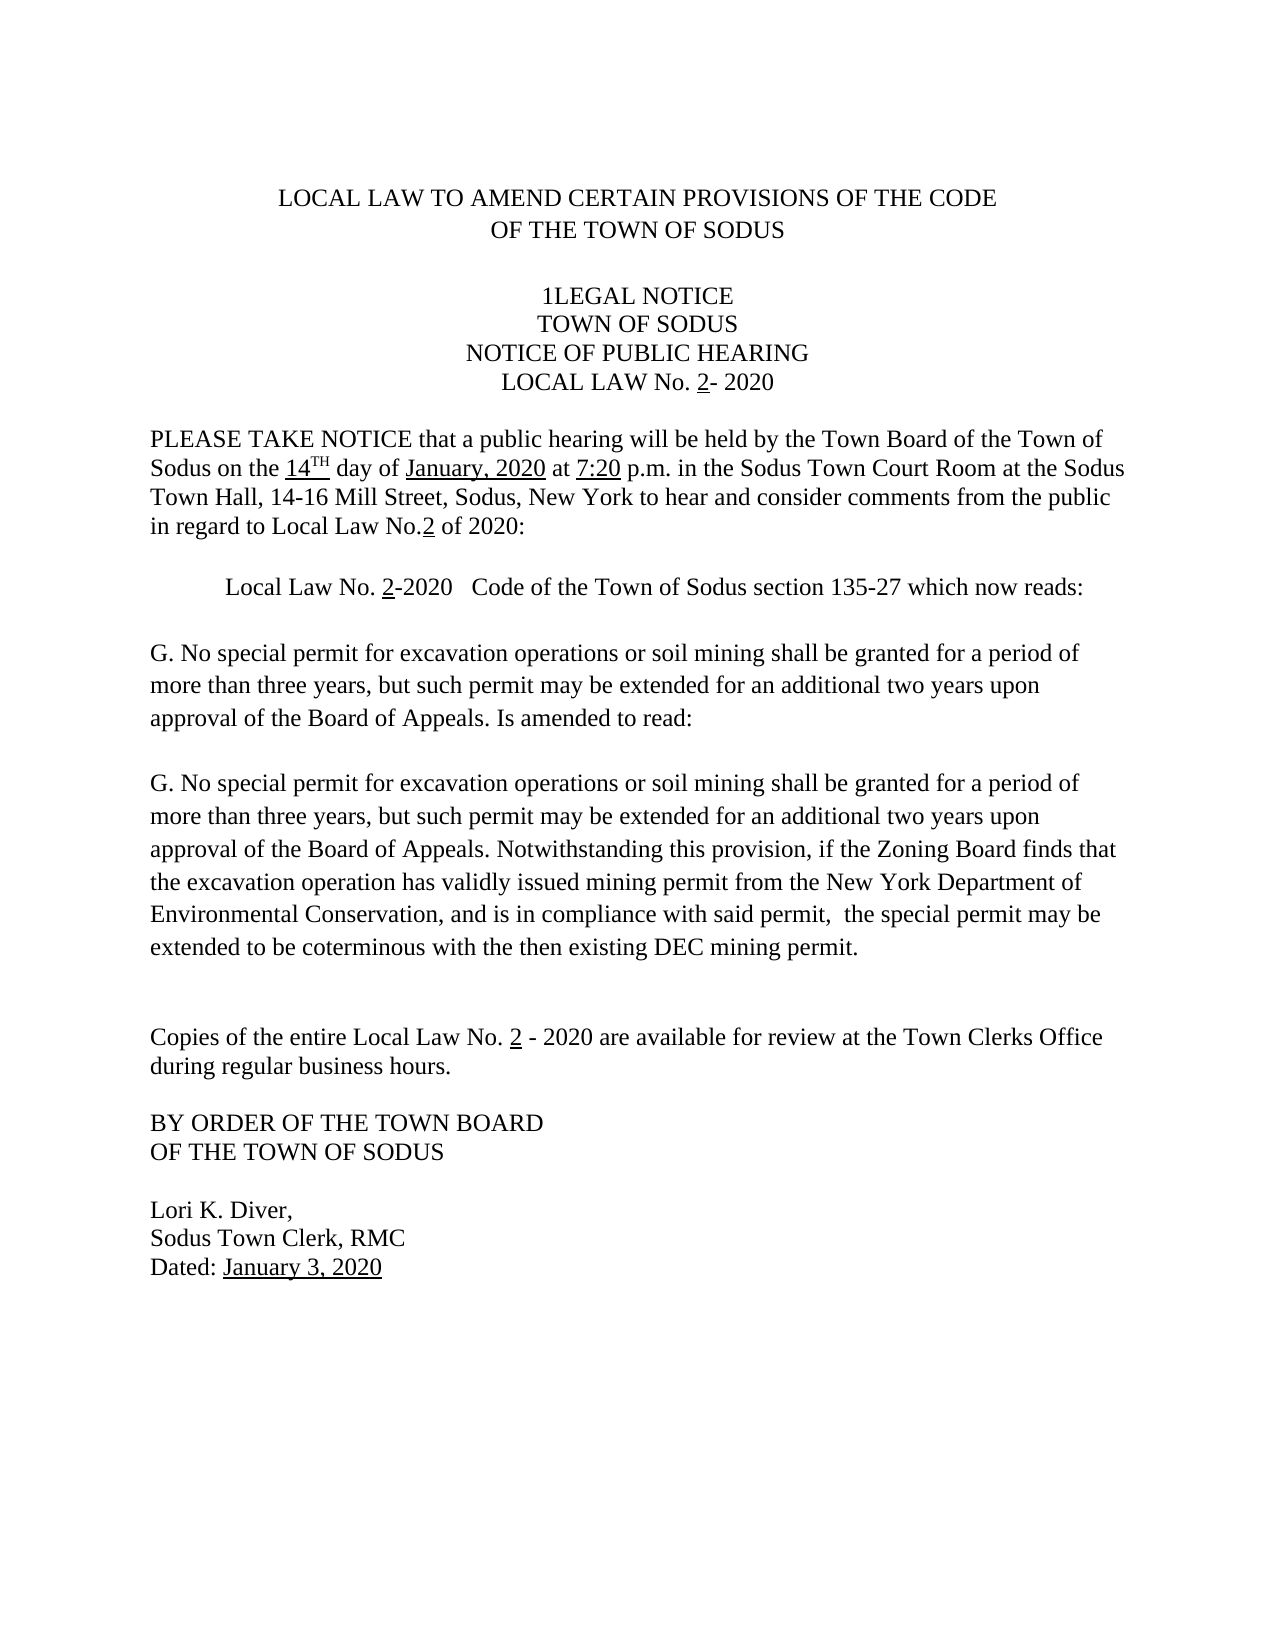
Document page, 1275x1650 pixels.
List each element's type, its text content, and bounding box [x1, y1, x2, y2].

text PLEASE TAKE NOTICE that a public hearing will be held by the Town Board of the Town of Sodus on the 14TH day of January, 2020 at 7:20 p.m. in the Sodus Town Court Room at the Sodus Town Hall, 14-16 Mill Street, Sodus, New York to hear and consider comments from the public in regard to Local Law No.2 of 2020: [150, 424, 1125, 539]
text Sodus Town Clerk, RMC [150, 1223, 1125, 1252]
text BY ORDER OF THE TOWN BOARD [150, 1108, 1125, 1137]
text Dated: January 3, 2020 [150, 1252, 1125, 1281]
text NOTICE OF PUBLIC HEARING [150, 338, 1125, 367]
text LEGAL NOTICE [150, 281, 1125, 309]
text OF THE TOWN OF SODUS [150, 1137, 1125, 1166]
text Copies of the entire Local Law No. 2 - 2020 are available for review at the Town Clerks Office during regular business hours. [150, 1022, 1125, 1080]
text G. No special permit for excavation operations or soil mining shall be granted for a period of more than three years, but such permit may be extended for an additional two years upon approval of the Board of Appeals. Notwithstanding this provision, if the Zoning Board finds that the excavation operation has validly issued mining permit from the New York Department of Environmental Conservation, and is in compliance with said permit, the special permit may be extended to be coterminous with the then existing DEC mining permit. [150, 768, 1125, 961]
text LOCAL LAW No. 2- 2020 [150, 367, 1125, 396]
text LOCAL LAW TO AMEND CERTAIN PROVISIONS OF THE CODE [150, 183, 1125, 211]
text Local Law No. 2-2020 Code of the Town of Sodus section 135-27 which now reads: [150, 572, 1125, 601]
text TOWN OF SODUS [150, 309, 1125, 338]
text OF THE TOWN OF SODUS [150, 215, 1125, 244]
text Lori K. Diver, [150, 1195, 1125, 1223]
text G. No special permit for excavation operations or soil mining shall be granted for a period of more than three years, but such permit may be extended for an additional two years upon approval of the Board of Appeals. Is amended to read: [150, 638, 1125, 732]
